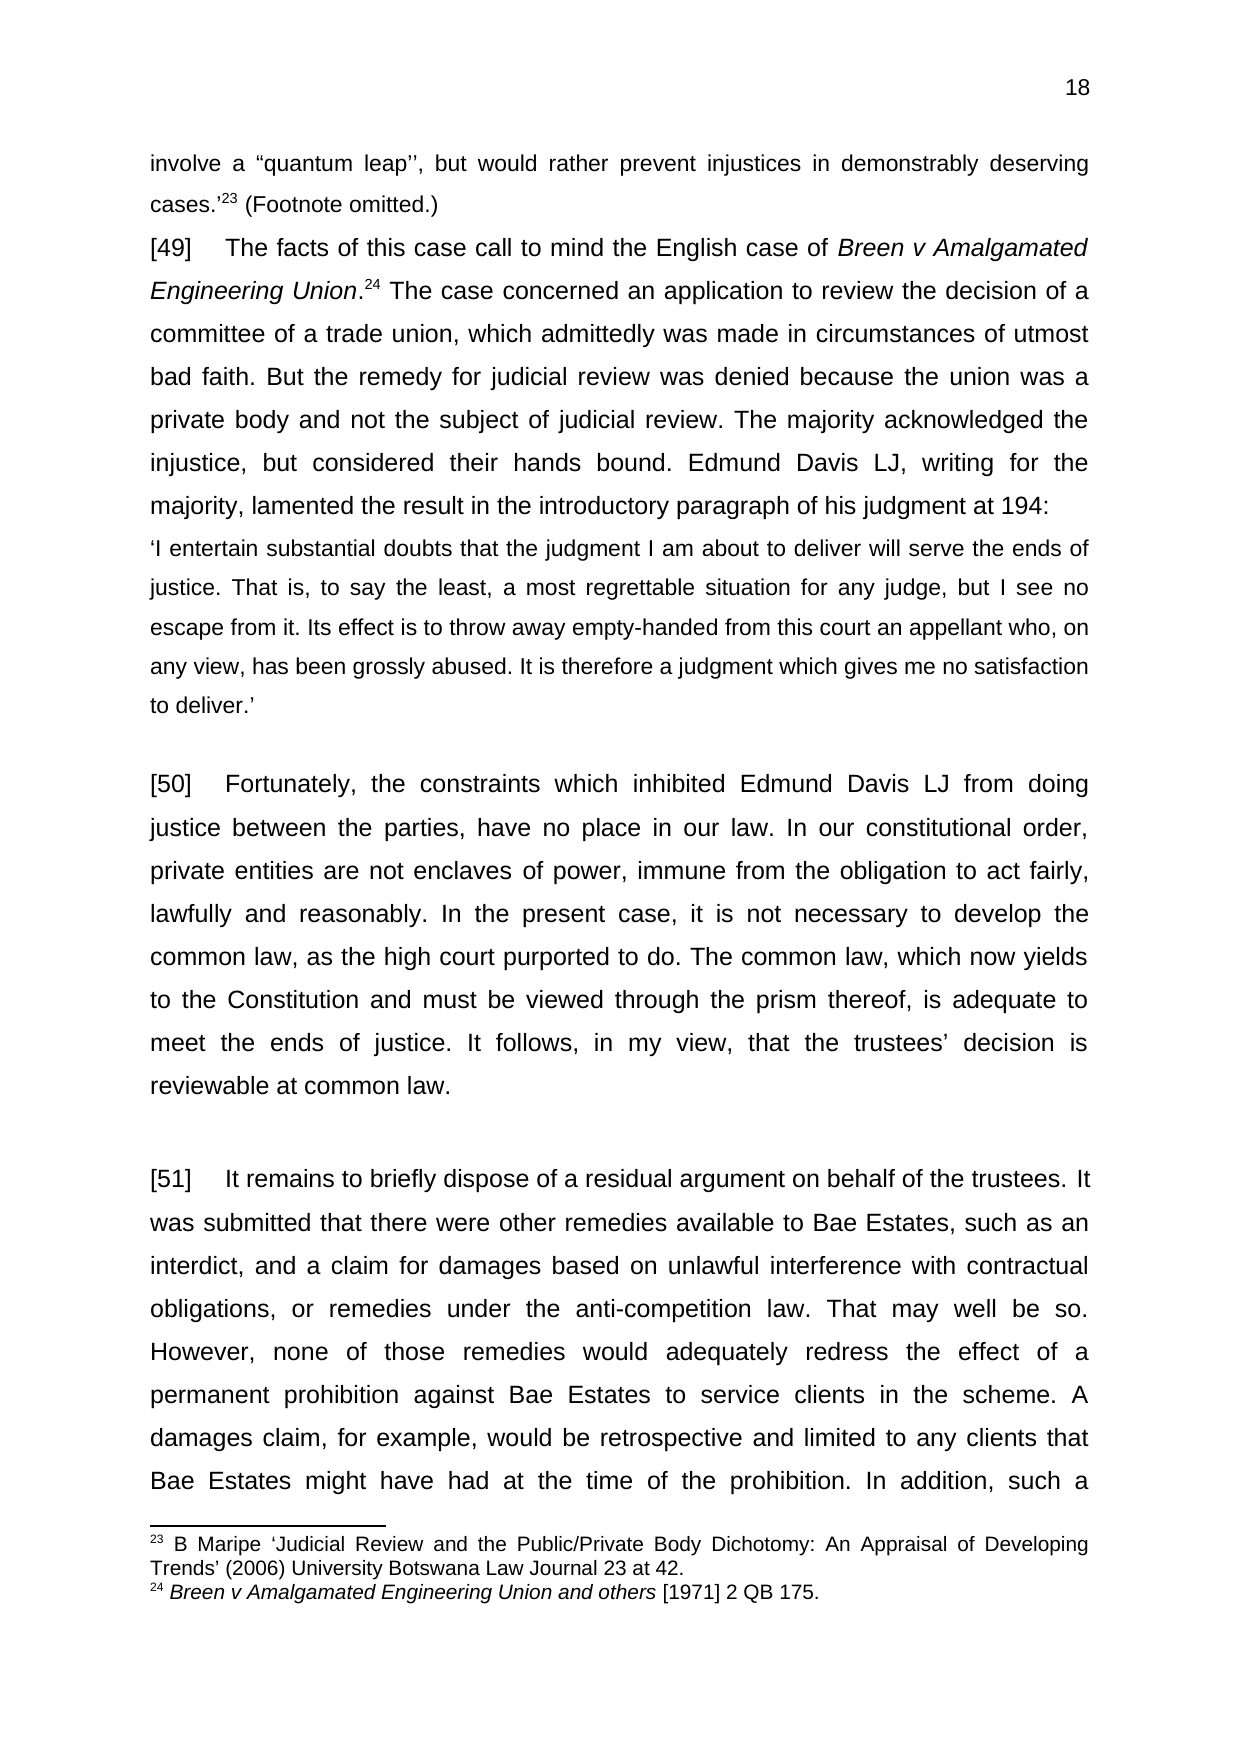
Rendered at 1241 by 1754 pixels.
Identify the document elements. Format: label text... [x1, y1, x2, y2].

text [150, 150, 1090, 218]
text [50] Fortunately, the constraints which inhibited Edmund Davis LJ from doing justice between the parties, have no place in our law. In our constitutional order, private entities are not enclaves of power, immune from the obligation to act fairly, lawfully and reasonably. In the present case, it is not necessary to develop the common law, as the high court purported to do. The common law, which now yields to the Constitution and must be viewed through the prism thereof, is adequate to meet the ends of justice. It follows, in my view, that the trustees’ decision is reviewable at common law. [150, 769, 1090, 1100]
text ‘I entertain substantial doubts that the judgment I am about to deliver will serve the ends of justice. That is, to say the least, a most regrettable situation for any judge, but I see no escape from it. Its effect is to throw away empty-handed from this court an appellant who, on any view, has been grossly abused. It is therefore a judgment which gives me no satisfaction to deliver.’ [150, 534, 1090, 719]
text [150, 1164, 1090, 1495]
text [49] The facts of this case call to mind the English case of Breen v Amalgamated Engineering Union. The case concerned an application to review the decision of a committee of a trade union, which admittedly was made in circumstances of utmost bad faith. But the remedy for judicial review was denied because the union was a private body and not the subject of judicial review. The majority acknowledged the injustice, but considered their hands bound. Edmund Davis LJ, writing for the majority, lamented the result in the introductory paragraph of his judgment at 194: [150, 233, 1090, 520]
